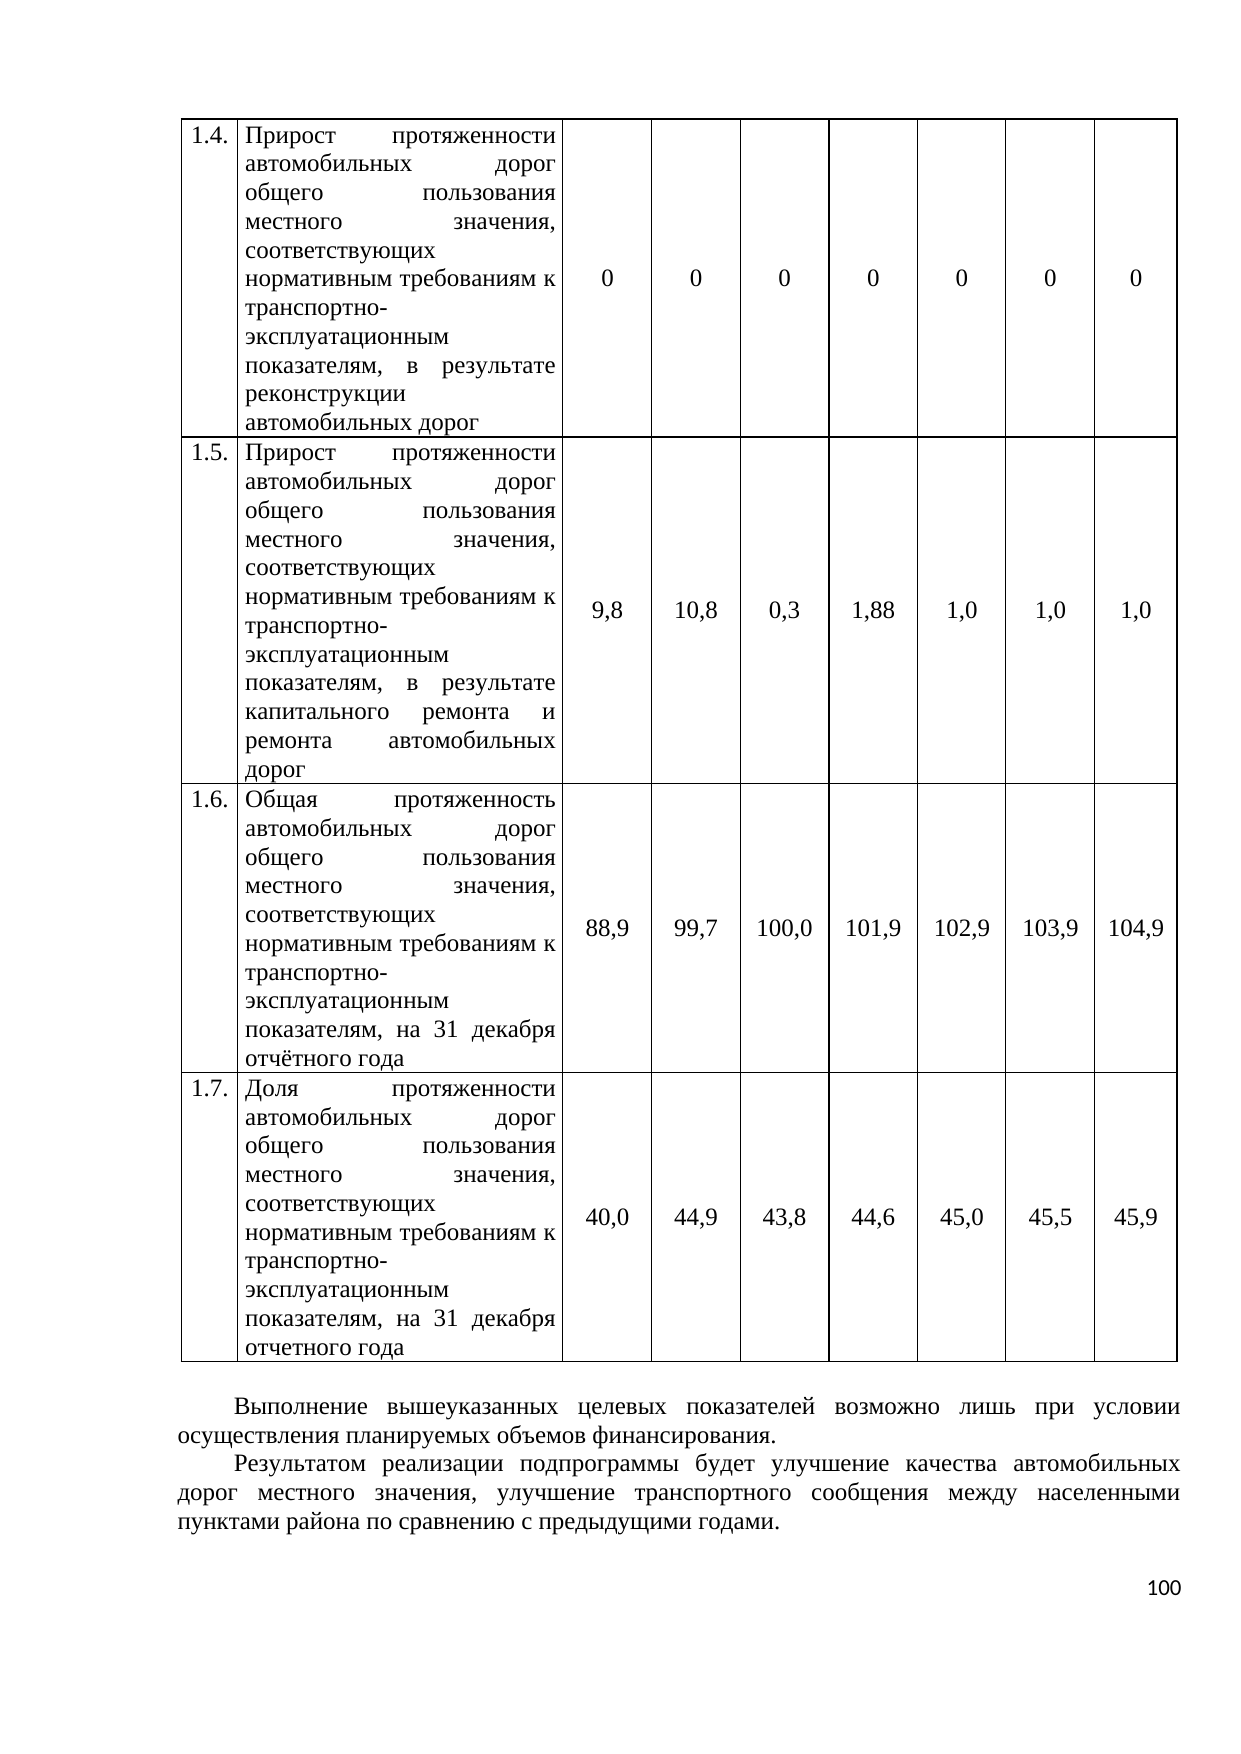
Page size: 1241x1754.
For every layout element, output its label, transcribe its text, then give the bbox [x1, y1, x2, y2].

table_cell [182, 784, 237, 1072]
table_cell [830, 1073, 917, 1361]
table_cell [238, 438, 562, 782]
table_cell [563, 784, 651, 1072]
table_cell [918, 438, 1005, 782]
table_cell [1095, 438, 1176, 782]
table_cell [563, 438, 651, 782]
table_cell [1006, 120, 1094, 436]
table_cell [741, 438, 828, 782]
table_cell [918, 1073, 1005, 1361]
text Выполнение вышеуказанных целевых показателей возможно лишь при условии осуществления планируемых объемов финансирования. [177, 1391, 1181, 1448]
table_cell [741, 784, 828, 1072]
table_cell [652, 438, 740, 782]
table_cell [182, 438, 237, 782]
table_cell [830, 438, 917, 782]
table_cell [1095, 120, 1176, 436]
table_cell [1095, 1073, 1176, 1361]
text Результатом реализации подпрограммы будет улучшение качества автомобильных дорог местного значения, улучшение транспортного сообщения между населенными пунктами района по сравнению с предыдущими годами. [177, 1448, 1181, 1535]
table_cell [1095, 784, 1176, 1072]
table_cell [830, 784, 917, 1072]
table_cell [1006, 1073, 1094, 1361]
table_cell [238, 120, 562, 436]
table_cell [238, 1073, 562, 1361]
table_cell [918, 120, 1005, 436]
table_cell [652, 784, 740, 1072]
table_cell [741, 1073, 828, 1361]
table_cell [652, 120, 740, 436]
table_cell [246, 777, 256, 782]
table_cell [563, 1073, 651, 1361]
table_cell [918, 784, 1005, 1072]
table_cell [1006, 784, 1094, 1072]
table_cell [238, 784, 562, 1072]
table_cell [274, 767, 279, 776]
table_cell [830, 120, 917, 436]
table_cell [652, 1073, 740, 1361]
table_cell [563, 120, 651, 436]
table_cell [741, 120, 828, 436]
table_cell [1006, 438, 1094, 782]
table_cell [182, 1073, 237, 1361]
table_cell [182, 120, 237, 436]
